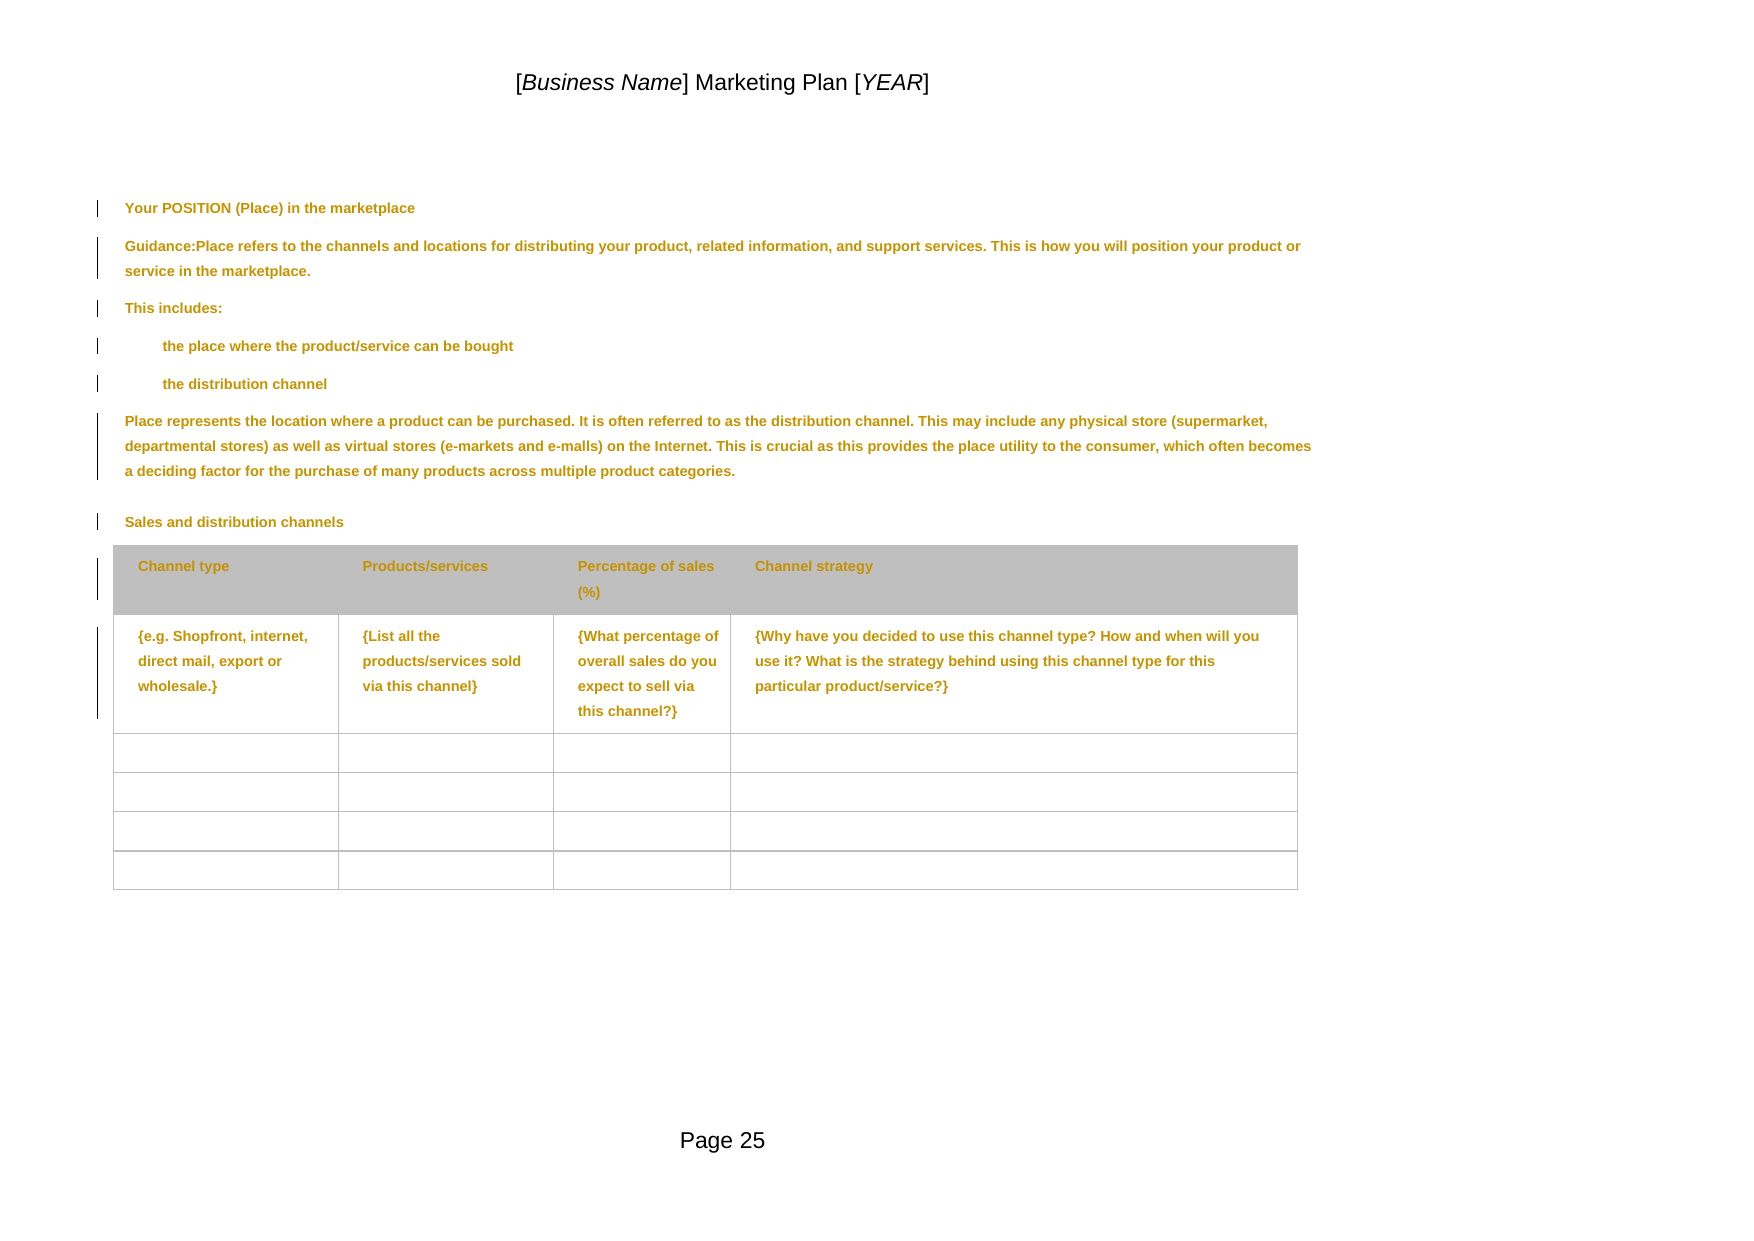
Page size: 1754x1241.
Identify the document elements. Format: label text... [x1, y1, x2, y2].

subtitle Your POSITION (Place) in the marketplace [124, 200, 1320, 217]
table_cell {What percentage of overall sales do you expect to sell via this channel?} [554, 615, 730, 732]
table_header Percentage of sales (%) [554, 546, 730, 613]
table_cell [554, 812, 730, 850]
table_header Channel type [114, 546, 338, 613]
table_cell [339, 734, 553, 772]
text the distribution channel [162, 375, 1320, 392]
table_cell [114, 812, 338, 850]
table_cell [554, 852, 730, 889]
table_cell [554, 734, 730, 772]
table_cell [554, 773, 730, 811]
text the place where the product/service can be bought [162, 338, 1320, 354]
table_cell {List all the products/services sold via this channel} [339, 615, 553, 732]
table_cell [114, 773, 338, 811]
table_cell {Why have you decided to use this channel type? How and when will you use it? What is the strategy behind using this channel type for this particular product/service?} [731, 615, 1297, 732]
table_cell [731, 852, 1297, 889]
table_cell [114, 852, 338, 889]
table_cell [339, 852, 553, 889]
text Place represents the location where a product can be purchased. It is often referred to as the distribution channel. This may include any physical store (supermarket, departmental stores) as well as virtual stores (e-markets and e-malls) on the Internet. This is crucial as this provides the place utility to the consumer, which often becomes a deciding factor for the purchase of many products across multiple product categories. [124, 413, 1320, 480]
text This includes: [124, 300, 1320, 317]
table_cell [731, 734, 1297, 772]
table_cell [731, 812, 1297, 850]
table_cell [339, 812, 553, 850]
table_cell {e.g. Shopfront, internet, direct mail, export or wholesale.} [114, 615, 338, 732]
table_header Products/services [339, 546, 553, 613]
subtitle Sales and distribution channels [124, 513, 1320, 530]
table_cell [114, 734, 338, 772]
table_header Channel strategy [731, 546, 1297, 613]
table_cell [731, 773, 1297, 811]
table_cell [339, 773, 553, 811]
text Guidance:Place refers to the channels and locations for distributing your product, related information, and support services. This is how you will position your product or service in the marketplace. [124, 237, 1320, 279]
